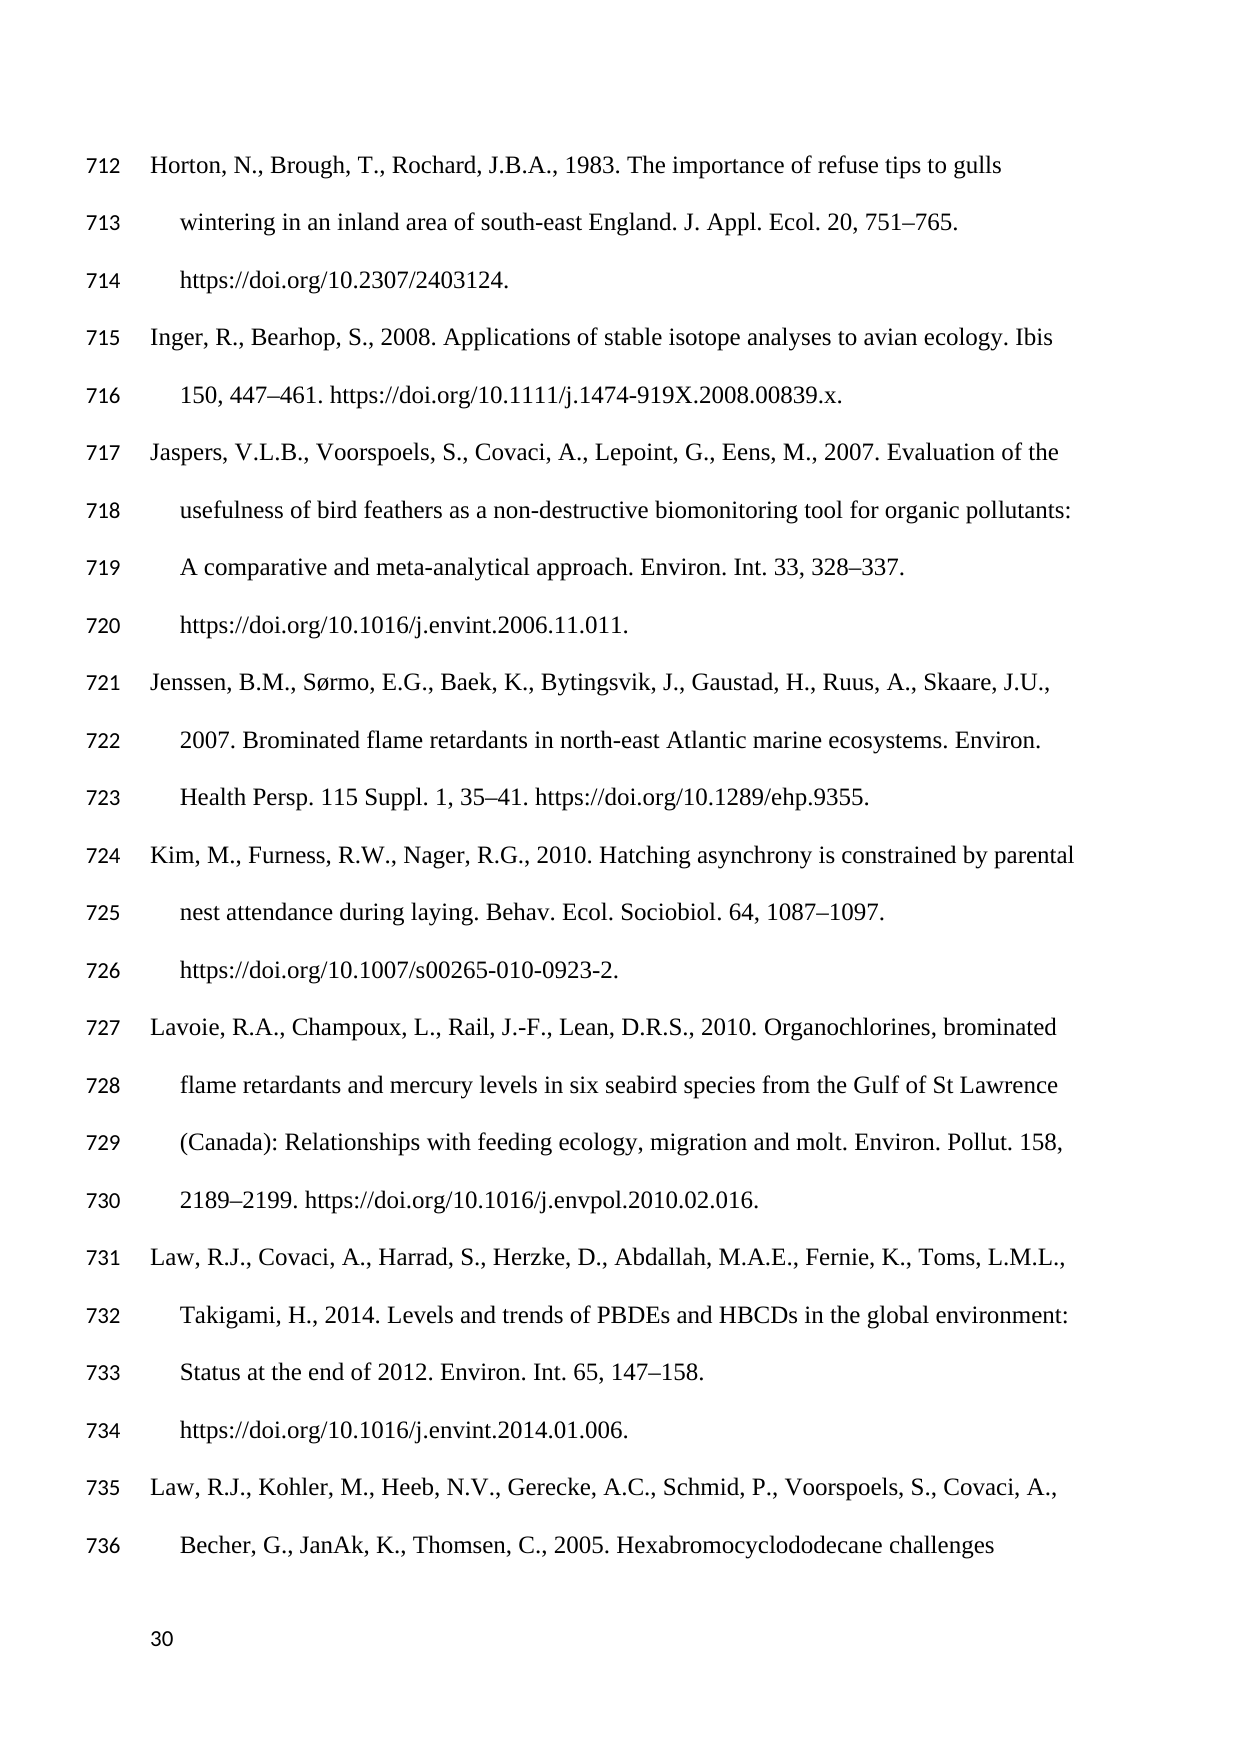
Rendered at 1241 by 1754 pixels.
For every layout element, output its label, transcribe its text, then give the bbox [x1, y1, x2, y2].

text Law, R.J., Covaci, A., Harrad, S., Herzke, D., Abdallah, M.A.E., Fernie, K., Toms, L.M.L., Takigami, H., 2014. Levels and trends of PBDEs and HBCDs in the global environment: Status at the end of 2012. Environ. Int. 65, 147–158. https://doi.org/10.1016/j.envint.2014.01.006. [150, 1242, 1090, 1444]
text Horton, N., Brough, T., Rochard, J.B.A., 1983. The importance of refuse tips to gulls wintering in an inland area of south-east England. J. Appl. Ecol. 20, 751–765. https://doi.org/10.2307/2403124. [150, 150, 1090, 294]
text Jaspers, V.L.B., Voorspoels, S., Covaci, A., Lepoint, G., Eens, M., 2007. Evaluation of the usefulness of bird feathers as a non-destructive biomonitoring tool for organic pollutants: A comparative and meta-analytical approach. Environ. Int. 33, 328–337. https://doi.org/10.1016/j.envint.2006.11.011. [150, 437, 1090, 639]
text Lavoie, R.A., Champoux, L., Rail, J.-F., Lean, D.R.S., 2010. Organochlorines, brominated flame retardants and mercury levels in six seabird species from the Gulf of St Lawrence (Canada): Relationships with feeding ecology, migration and molt. Environ. Pollut. 158, 2189–2199. https://doi.org/10.1016/j.envpol.2010.02.016. [150, 1012, 1090, 1214]
text Inger, R., Bearhop, S., 2008. Applications of stable isotope analyses to avian ecology. Ibis 150, 447–461. https://doi.org/10.1111/j.1474-919X.2008.00839.x. [150, 322, 1090, 409]
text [150, 1472, 1090, 1559]
text Kim, M., Furness, R.W., Nager, R.G., 2010. Hatching asynchrony is constrained by parental nest attendance during laying. Behav. Ecol. Sociobiol. 64, 1087–1097. https://doi.org/10.1007/s00265-010-0923-2. [150, 840, 1090, 984]
text Jenssen, B.M., Sørmo, E.G., Baek, K., Bytingsvik, J., Gaustad, H., Ruus, A., Skaare, J.U., 2007. Brominated flame retardants in north-east Atlantic marine ecosystems. Environ. Health Persp. 115 Suppl. 1, 35–41. https://doi.org/10.1289/ehp.9355. [150, 667, 1090, 811]
